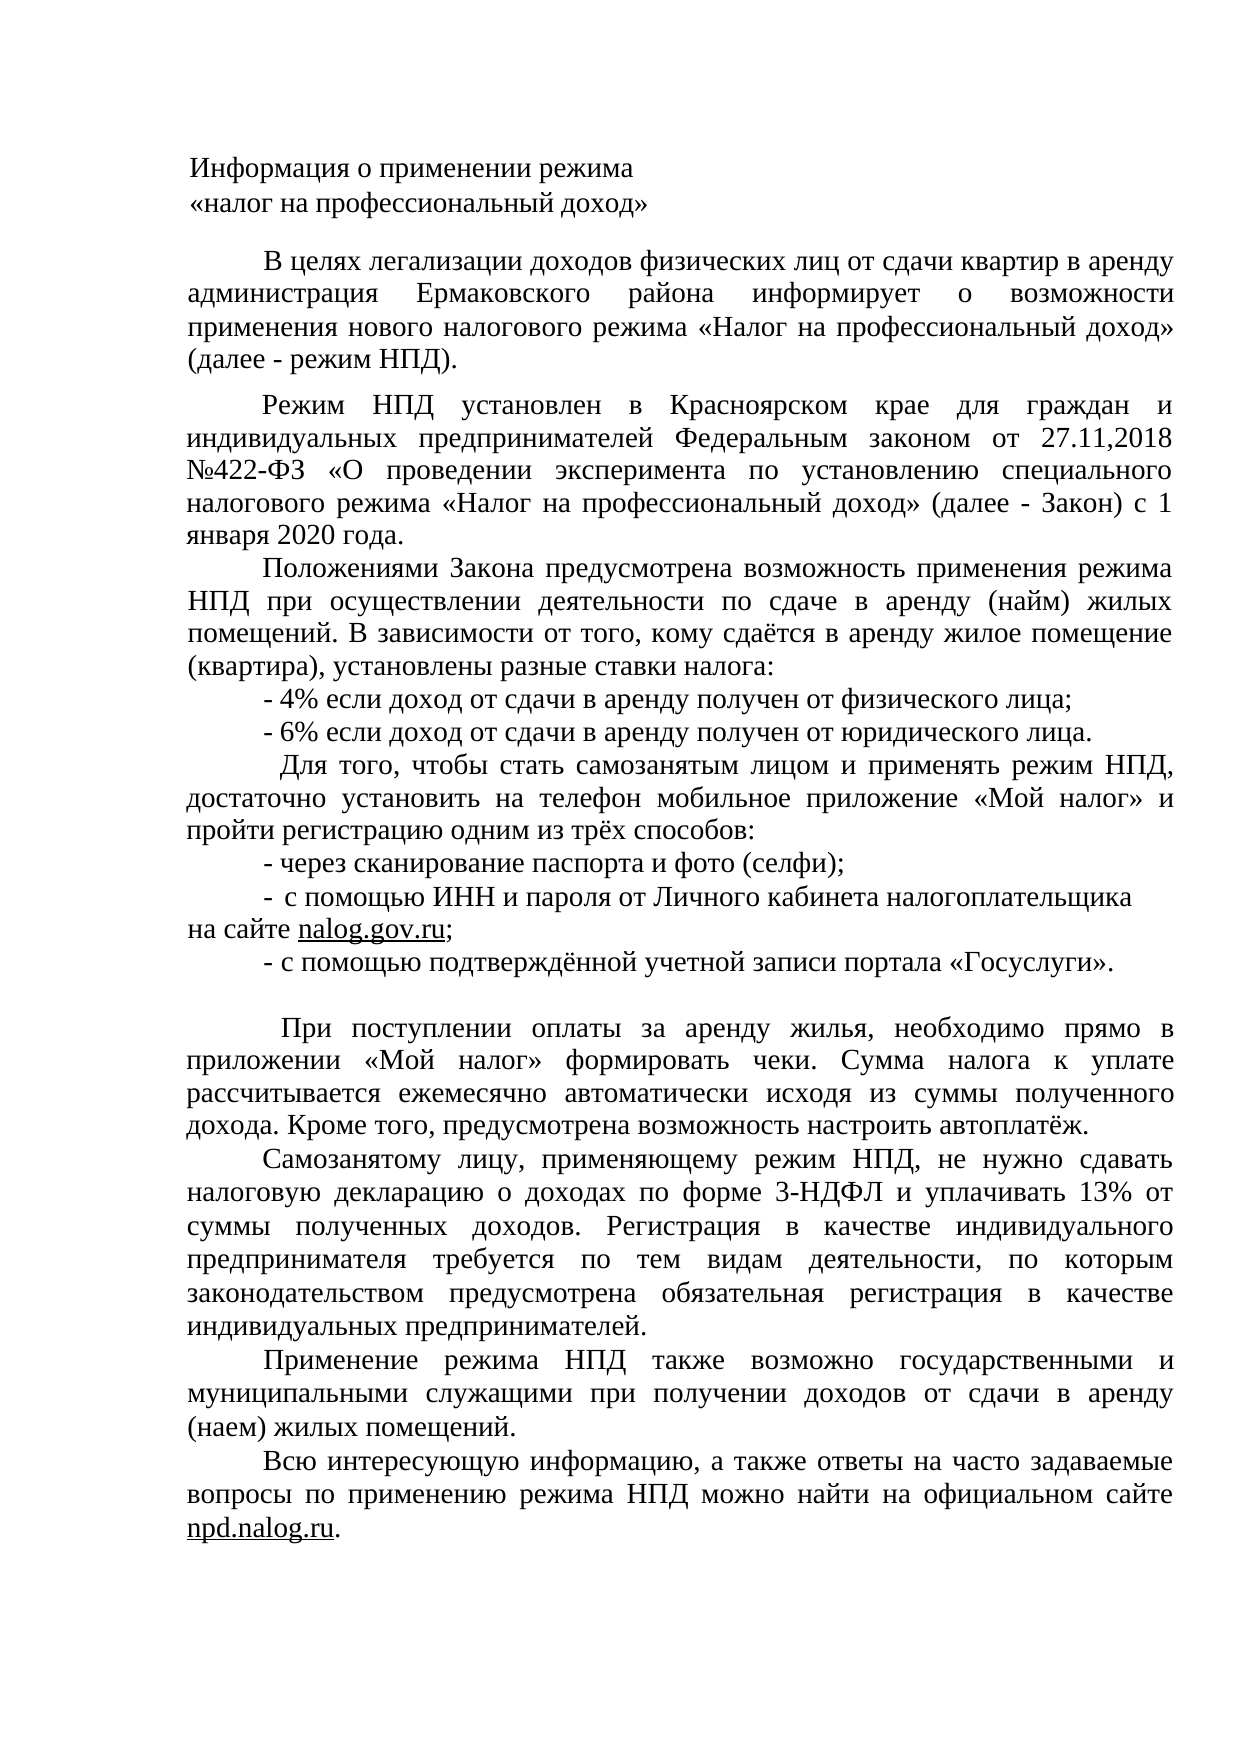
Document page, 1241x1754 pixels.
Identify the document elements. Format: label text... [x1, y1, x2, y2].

list 6% если доход от сдачи в аренду получен от юридического лица. [263, 716, 1175, 748]
text - с помощью ИНН и пароля от Личного кабинета налогоплательщика на сайте nalog.gov.ru; [187, 880, 1174, 945]
text - с помощью подтверждённой учетной записи портала «Госуслуги». [263, 946, 1175, 1011]
text - через сканирование паспорта и фото (селфи); [263, 847, 1175, 879]
text Всю интересующую информацию, а также ответы на часто задаваемые вопросы по применению режима НПД можно найти на официальном сайте npd.nalog.ru. [187, 1443, 1174, 1544]
text Применение режима НПД также возможно государственными и муниципальными служащими при получении доходов от сдачи в аренду (наем) жилых помещений. [187, 1343, 1175, 1443]
text Положениями Закона предусмотрена возможность применения режима НПД при осуществлении деятельности по сдаче в аренду (найм) жилых помещений. В зависимости от того, кому сдаётся в аренду жилое помещение (квартира), установлены разные ставки налога: [187, 552, 1173, 682]
text Режим НПД установлен в Красноярском крае для граждан и индивидуальных предпринимателей Федеральным законом от 27.11,2018 №422-ФЗ «О проведении эксперимента по установлению специального налогового режима «Налог на профессиональный доход» (далее - Закон) с 1 января 2020 года. [186, 389, 1173, 551]
text Самозанятому лицу, применяющему режим НПД, не нужно сдавать налоговую декларацию о доходах по форме 3-НДФЛ и уплачивать 13% от суммы полученных доходов. Регистрация в качестве индивидуального предпринимателя требуется по тем видам деятельности, по которым законодательством предусмотрена обязательная регистрация в качестве индивидуальных предпринимателей. [187, 1141, 1174, 1343]
list 4% если доход от сдачи в аренду получен от физического лица; [263, 683, 1175, 715]
text Информация о применении режима «налог на профессиональный доход» [189, 150, 671, 220]
text Для того, чтобы стать самозанятым лицом и применять режим НПД, достаточно установить на телефон мобильное приложение «Мой налог» и пройти регистрацию одним из трёх способов: [186, 749, 1175, 846]
text В целях легализации доходов физических лиц от сдачи квартир в аренду администрация Ермаковского района информирует о возможности применения нового налогового режима «Налог на профессиональный доход» (далее - режим НПД). [187, 243, 1175, 376]
text При поступлении оплаты за аренду жилья, необходимо прямо в приложении «Мой налог» формировать чеки. Сумма налога к уплате рассчитывается ежемесячно автоматически исходя из суммы полученного дохода. Кроме того, предусмотрена возможность настроить автоплатёж. [186, 1011, 1175, 1141]
